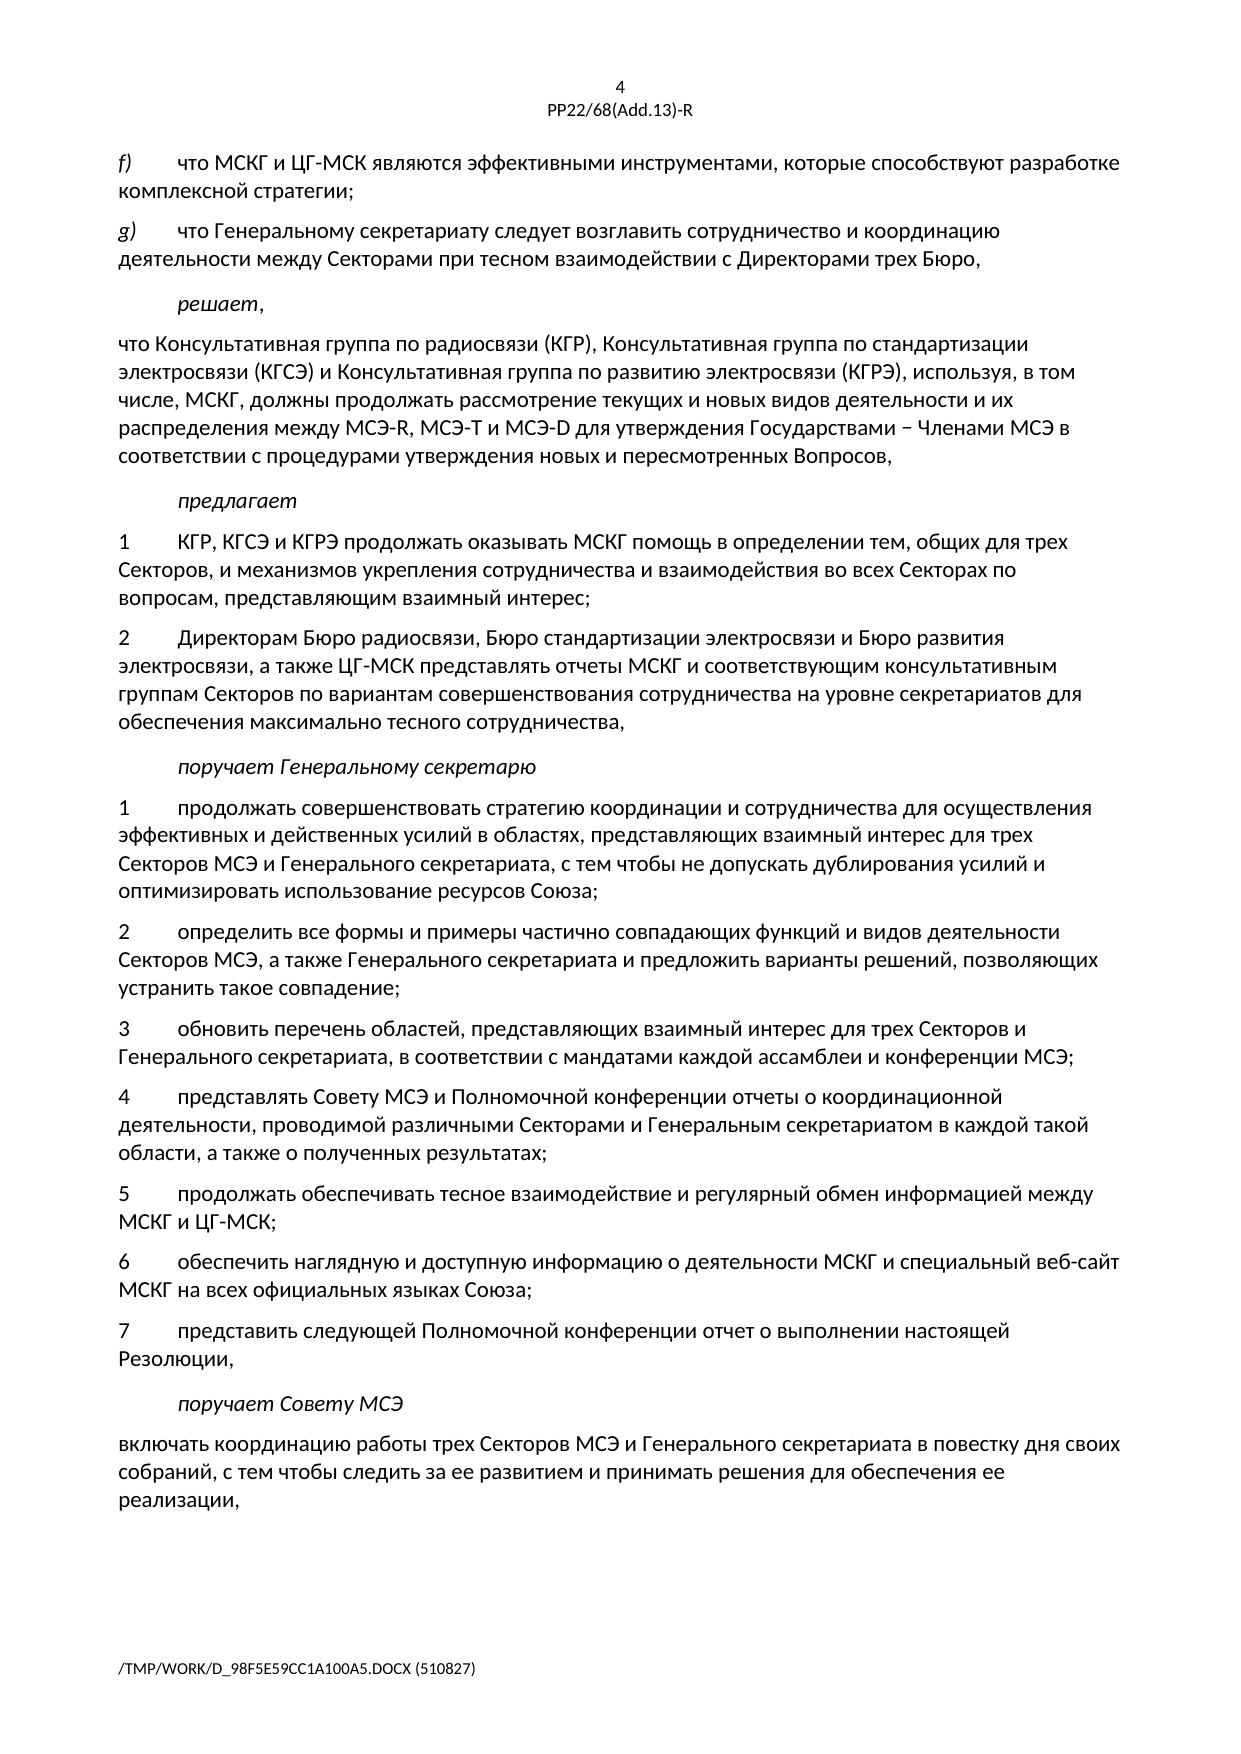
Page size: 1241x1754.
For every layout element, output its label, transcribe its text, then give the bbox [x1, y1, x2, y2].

text что Консультативная группа по радиосвязи (КГР), КГСЭ и Консультативная группа по развитию электросвязи (КГРЭ), используя, в том числе, МСКГ, должны продолжать рассмотрение текущих и новых видов деятельности и их распределения между МСЭ-R, МСЭ-T и МСЭ-D для утверждения Государствами − Членами МСЭ в соответствии с процедурами утверждения новых и пересмотренных Вопросов, [118, 329, 1122, 469]
text 3 обновить перечень областей, представляющих взаимный интерес для трех Секторов и Генерального секретариата, в соответствии с мандатами каждой ассамблеи и конференции МСЭ; [118, 1014, 1122, 1070]
text f) что МСКГ и ЦГ-МСК являются эффективными инструментами, которые способствуют разработке комплексной стратегии; [118, 148, 1122, 204]
text включать координацию работы трех Секторов МСЭ и Генерального секретариата в повестку дня своих собраний, с тем чтобы следить за ее развитием и принимать решения для обеспечения ее реализации, [118, 1429, 1122, 1513]
text 1 КГР, КГСЭ и КГРЭ продолжать оказывать МСКГ помощь в определении тем, общих для трех Секторов, и механизмов укрепления сотрудничества и взаимодействия во всех Секторах по вопросам, представляющим взаимный интерес; [118, 527, 1122, 611]
text 4 представлять Совету МСЭ и Полномочной конференции отчеты о координационной деятельности, проводимой различными Секторами и Генеральным секретариатом в каждой такой области, а также о полученных результатах; [118, 1082, 1122, 1166]
text предлагает [177, 486, 1122, 514]
text решает, [177, 289, 1122, 317]
text 6 [118, 1247, 1122, 1303]
text 1 продолжать совершенствовать стратегию координации и сотрудничества для осуществления эффективных и действенных усилий в областях, представляющих взаимный интерес для трех Секторов МСЭ и Генерального секретариата, с тем чтобы не допускать дублирования усилий и оптимизировать использование ресурсов Союза; [118, 793, 1122, 905]
text поручает Генеральному секретарю [177, 752, 1122, 780]
text 5 продолжать обеспечивать тесное взаимодействие и регулярный обмен информацией между МСКГ и ЦГ-МСК; [118, 1179, 1122, 1235]
text поручает Совету МСЭ [177, 1389, 1122, 1417]
text g) что Генеральному секретариату следует возглавить сотрудничество и координацию деятельности между Секторами при тесном взаимодействии с Директорами трех Бюро, [118, 216, 1122, 272]
text представить следующей Полномочной конференции отчет о выполнении настоящей Резолюции, [118, 1316, 1122, 1372]
text 2 Директорам Бюро радиосвязи, Бюро стандартизации электросвязи и Бюро развития электросвязи, а также ЦГ-МСК представлять отчеты МСКГ и соответствующим консультативным группам Секторов по вариантам совершенствования сотрудничества на уровне секретариатов для обеспечения максимально тесного сотрудничества, [118, 623, 1122, 735]
text 2 определить все формы и примеры частично совпадающих функций и видов деятельности Секторов МСЭ, а также Генерального секретариата и предложить варианты решений, позволяющих устранить такое совпадение; [118, 917, 1122, 1001]
